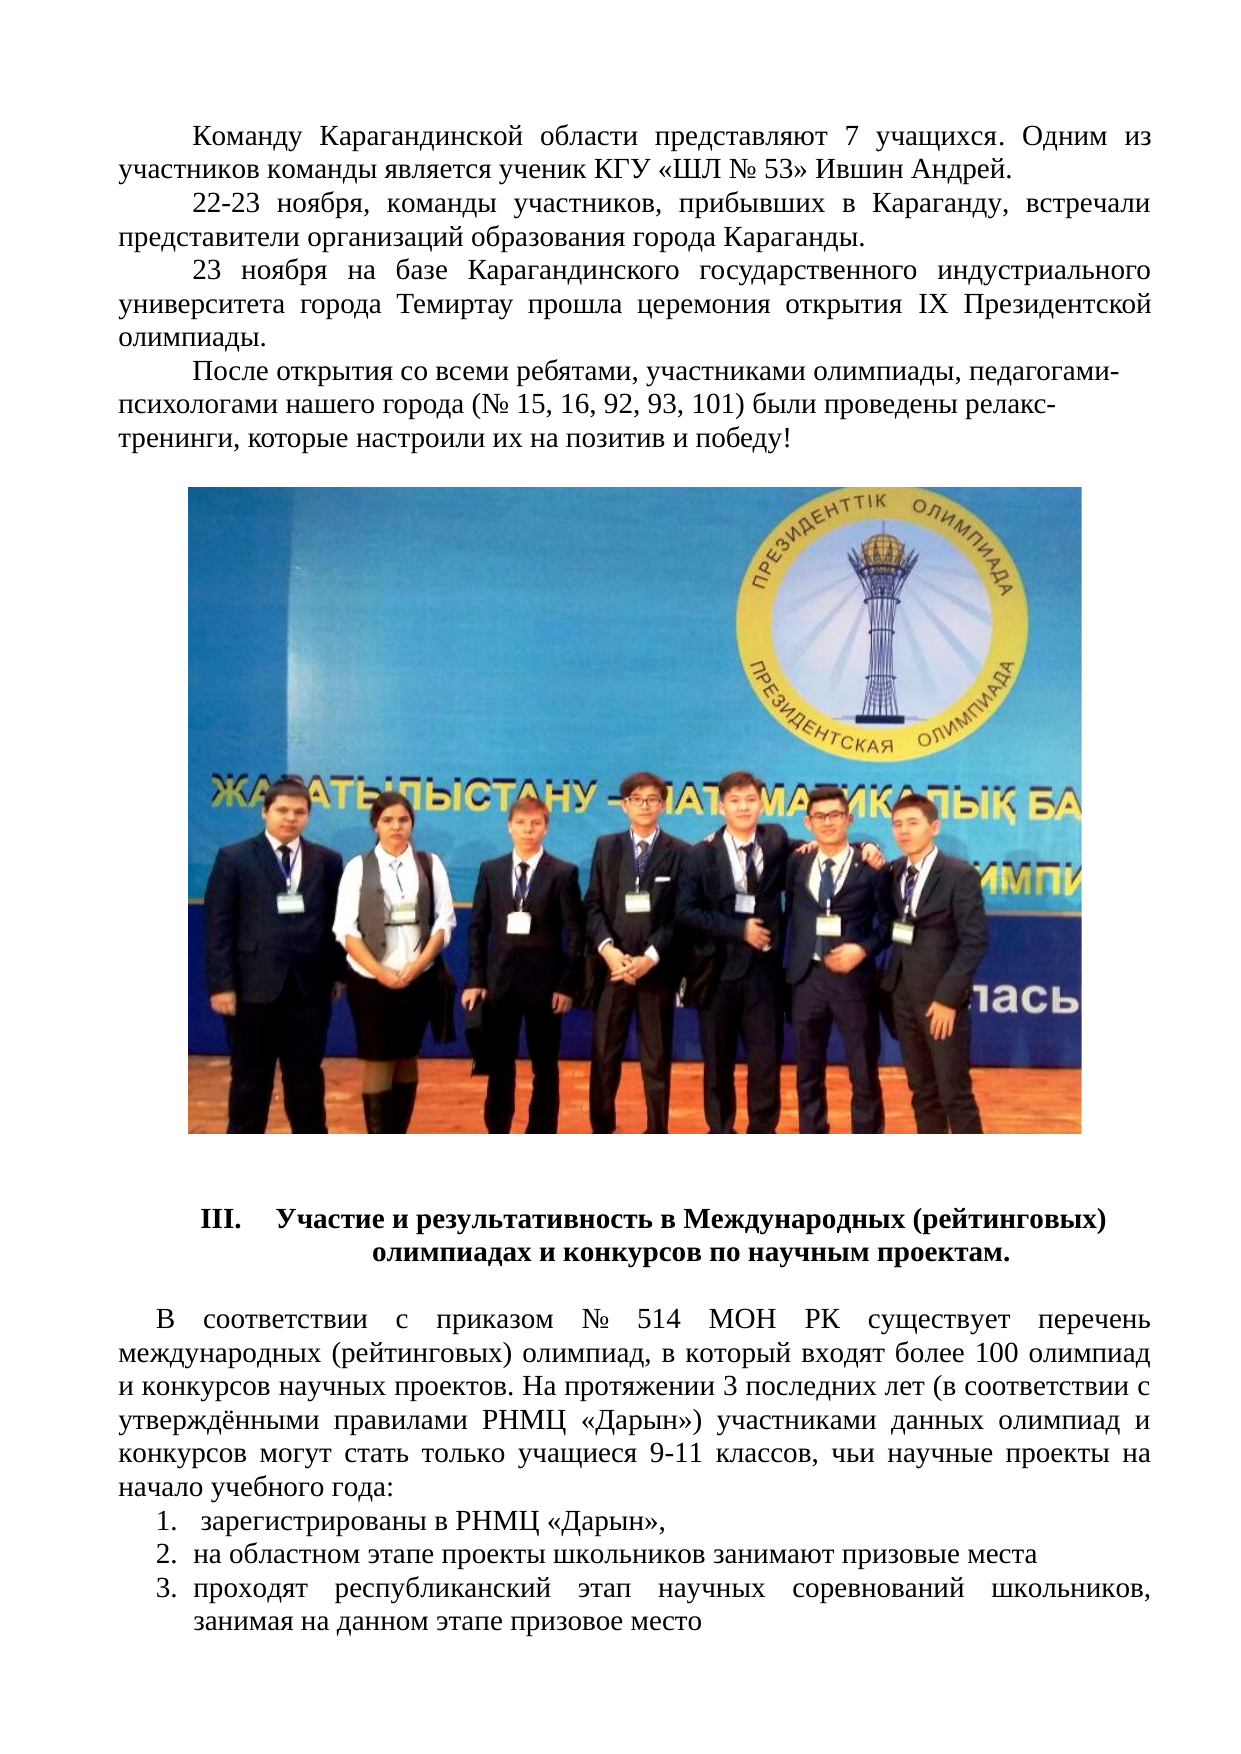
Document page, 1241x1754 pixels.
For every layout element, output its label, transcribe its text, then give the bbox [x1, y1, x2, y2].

list на областном этапе проекты школьников занимают призовые места [156, 1536, 1152, 1570]
list проходят республиканский этап научных соревнований школьников, занимая на данном этапе призовое место [156, 1570, 1152, 1637]
text 23 ноября на базе Карагандинского государственного индустриального университета города Темиртау прошла церемония открытия IX Президентской олимпиады. [118, 252, 1152, 353]
text После открытия со всеми ребятами, участниками олимпиады, педагогами-психологами нашего города (№ 15, 16, 92, 93, 101) были проведены релакс-тренинги, которые настроили их на позитив и победу! [118, 353, 1152, 453]
list В соответствии с приказом № 514 МОН РК существует перечень международных (рейтинговых) олимпиад, в который входят более 100 олимпиад и конкурсов научных проектов. На протяжении 3 последних лет (в соответствии с утверждёнными правилами РНМЦ «Дарын») участниками данных олимпиад и конкурсов могут стать только учащиеся 9-11 классов, чьи научные проекты на начало учебного года: [118, 1301, 1152, 1503]
list Участие и результативность в Международных (рейтинговых) олимпиадах и конкурсов по научным проектам. [156, 1201, 1152, 1268]
text 22-23 ноября, команды участников, прибывших в Караганду, встречали представители организаций образования города Караганды. [118, 185, 1152, 252]
picture [188, 487, 1082, 1134]
list зарегистрированы в РНМЦ «Дарын», [156, 1503, 1152, 1536]
text Команду Карагандинской области представляют 7 учащихся. Одним из участников команды является ученик КГУ «ШЛ № 53» Ившин Андрей. [118, 118, 1152, 185]
